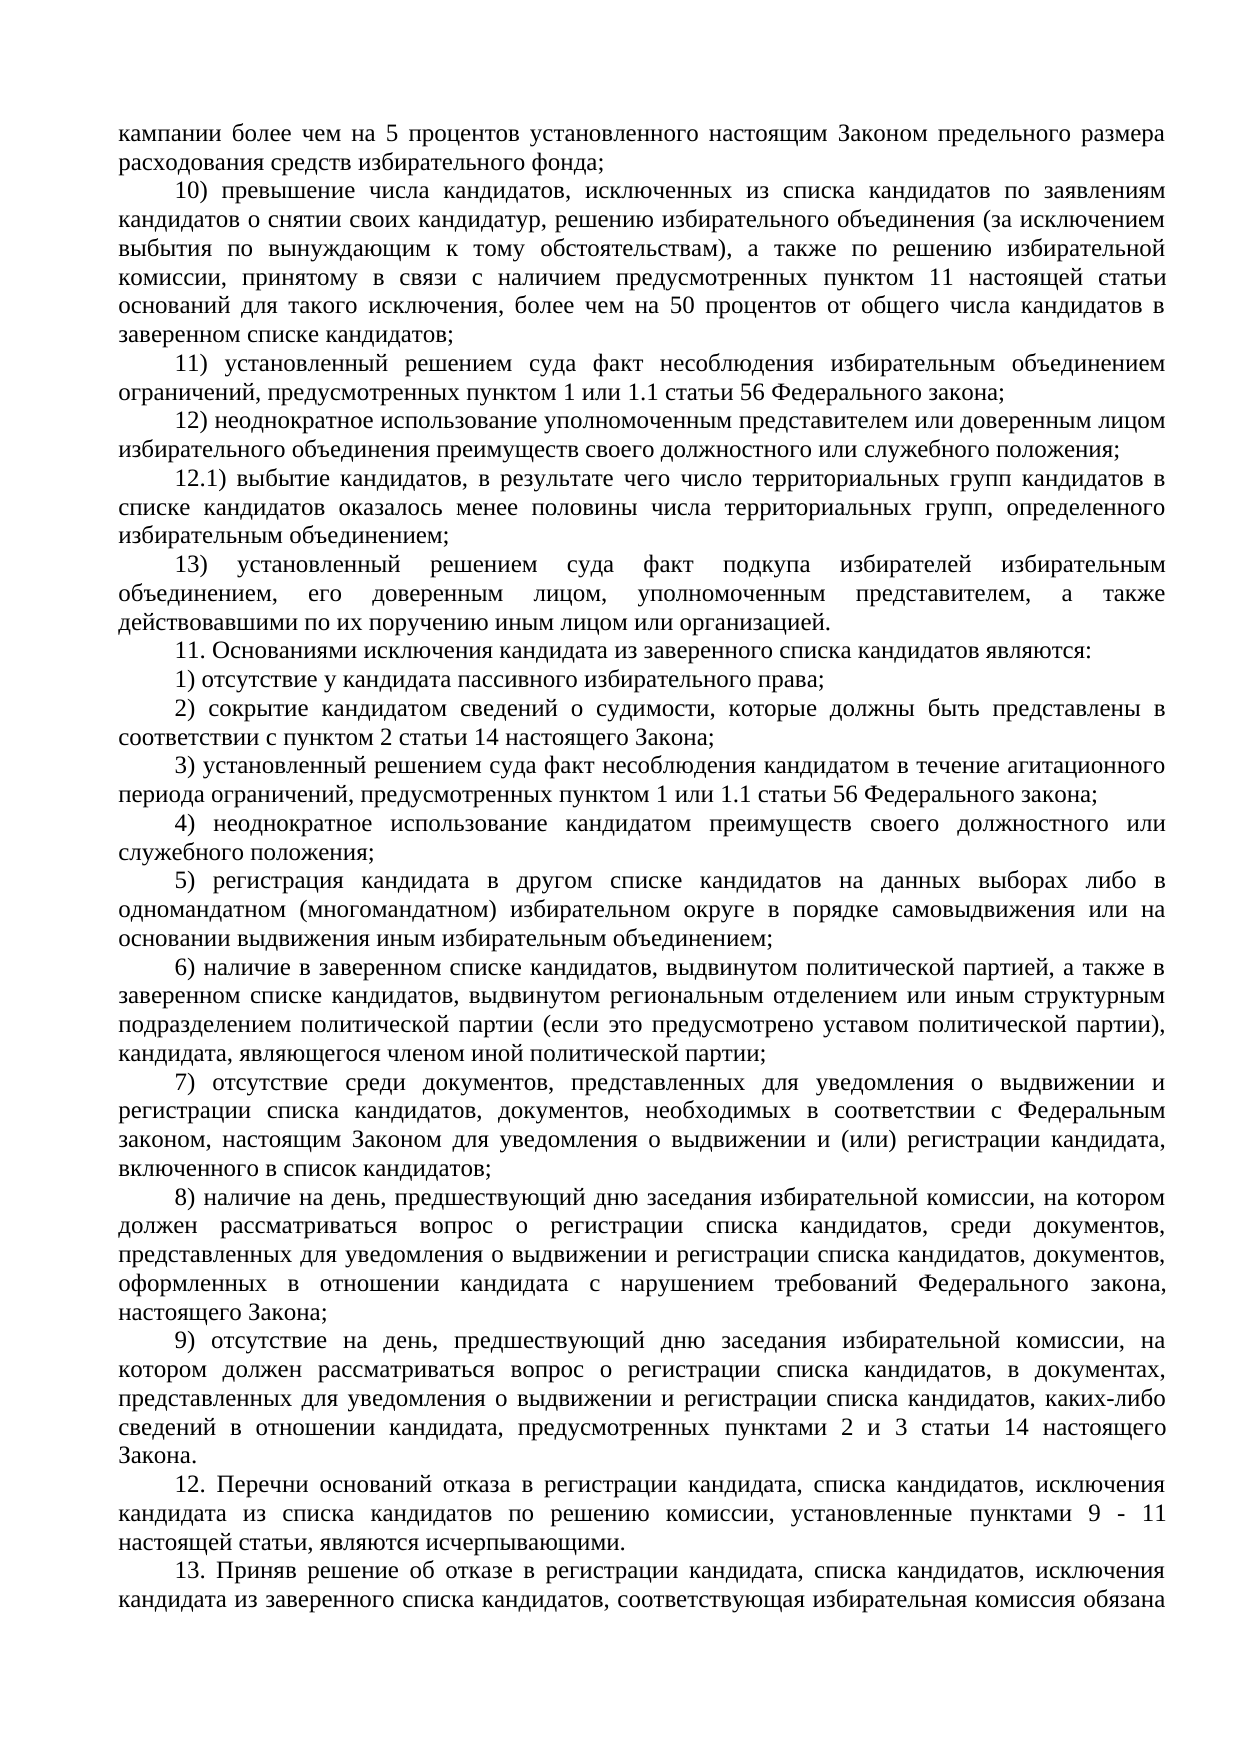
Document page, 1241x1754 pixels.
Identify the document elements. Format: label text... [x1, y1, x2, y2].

text 6) наличие в заверенном списке кандидатов, выдвинутом политической партией, а также в заверенном списке кандидатов, выдвинутом региональным отделением или иным структурным подразделением политической партии (если это предусмотрено уставом политической партии), кандидата, являющегося членом иной политической партии; [118, 952, 1167, 1067]
text 7) отсутствие среди документов, представленных для уведомления о выдвижении и регистрации списка кандидатов, документов, необходимых в соответствии с Федеральным законом, настоящим Законом для уведомления о выдвижении и (или) регистрации кандидата, включенного в список кандидатов; [118, 1067, 1167, 1182]
text 8) наличие на день, предшествующий дню заседания избирательной комиссии, на котором должен рассматриваться вопрос о регистрации списка кандидатов, среди документов, представленных для уведомления о выдвижении и регистрации списка кандидатов, документов, оформленных в отношении кандидата с нарушением требований Федерального закона, настоящего Закона; [118, 1182, 1167, 1326]
text 11) установленный решением суда факт несоблюдения избирательным объединением ограничений, предусмотренных пунктом 1 или 1.1 статьи 56 Федерального закона; [118, 348, 1167, 406]
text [118, 118, 1167, 176]
text 12. Перечни оснований отказа в регистрации кандидата, списка кандидатов, исключения кандидата из списка кандидатов по решению комиссии, установленные пунктами 9 - 11 настоящей статьи, являются исчерпывающими. [118, 1469, 1167, 1556]
text 3) установленный решением суда факт несоблюдения кандидатом в течение агитационного периода ограничений, предусмотренных пунктом 1 или 1.1 статьи 56 Федерального закона; [118, 751, 1167, 808]
text 2) сокрытие кандидатом сведений о судимости, которые должны быть представлены в соответствии с пунктом 2 статьи 14 настоящего Закона; [118, 693, 1167, 751]
text 5) регистрация кандидата в другом списке кандидатов на данных выборах либо в одномандатном (многомандатном) избирательном округе в порядке самовыдвижения или на основании выдвижения иным избирательным объединением; [118, 866, 1167, 952]
text 12.1) выбытие кандидатов, в результате чего число территориальных групп кандидатов в списке кандидатов оказалось менее половины числа территориальных групп, определенного избирательным объединением; [118, 463, 1167, 549]
text 11. Основаниями исключения кандидата из заверенного списка кандидатов являются: [118, 636, 1167, 664]
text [118, 1556, 1167, 1613]
text 4) неоднократное использование кандидатом преимуществ своего должностного или служебного положения; [118, 808, 1167, 866]
text 12) неоднократное использование уполномоченным представителем или доверенным лицом избирательного объединения преимуществ своего должностного или служебного положения; [118, 406, 1167, 463]
text 13) установленный решением суда факт подкупа избирателей избирательным объединением, его доверенным лицом, уполномоченным представителем, а также действовавшими по их поручению иным лицом или организацией. [118, 549, 1167, 636]
text 1) отсутствие у кандидата пассивного избирательного права; [118, 664, 1167, 693]
text 10) превышение числа кандидатов, исключенных из списка кандидатов по заявлениям кандидатов о снятии своих кандидатур, решению избирательного объединения (за исключением выбытия по вынуждающим к тому обстоятельствам), а также по решению избирательной комиссии, принятому в связи с наличием предусмотренных пунктом 11 настоящей статьи оснований для такого исключения, более чем на 50 процентов от общего числа кандидатов в заверенном списке кандидатов; [118, 176, 1167, 348]
text 9) отсутствие на день, предшествующий дню заседания избирательной комиссии, на котором должен рассматриваться вопрос о регистрации списка кандидатов, в документах, представленных для уведомления о выдвижении и регистрации списка кандидатов, каких-либо сведений в отношении кандидата, предусмотренных пунктами 2 и 3 статьи 14 настоящего Закона. [118, 1326, 1167, 1469]
